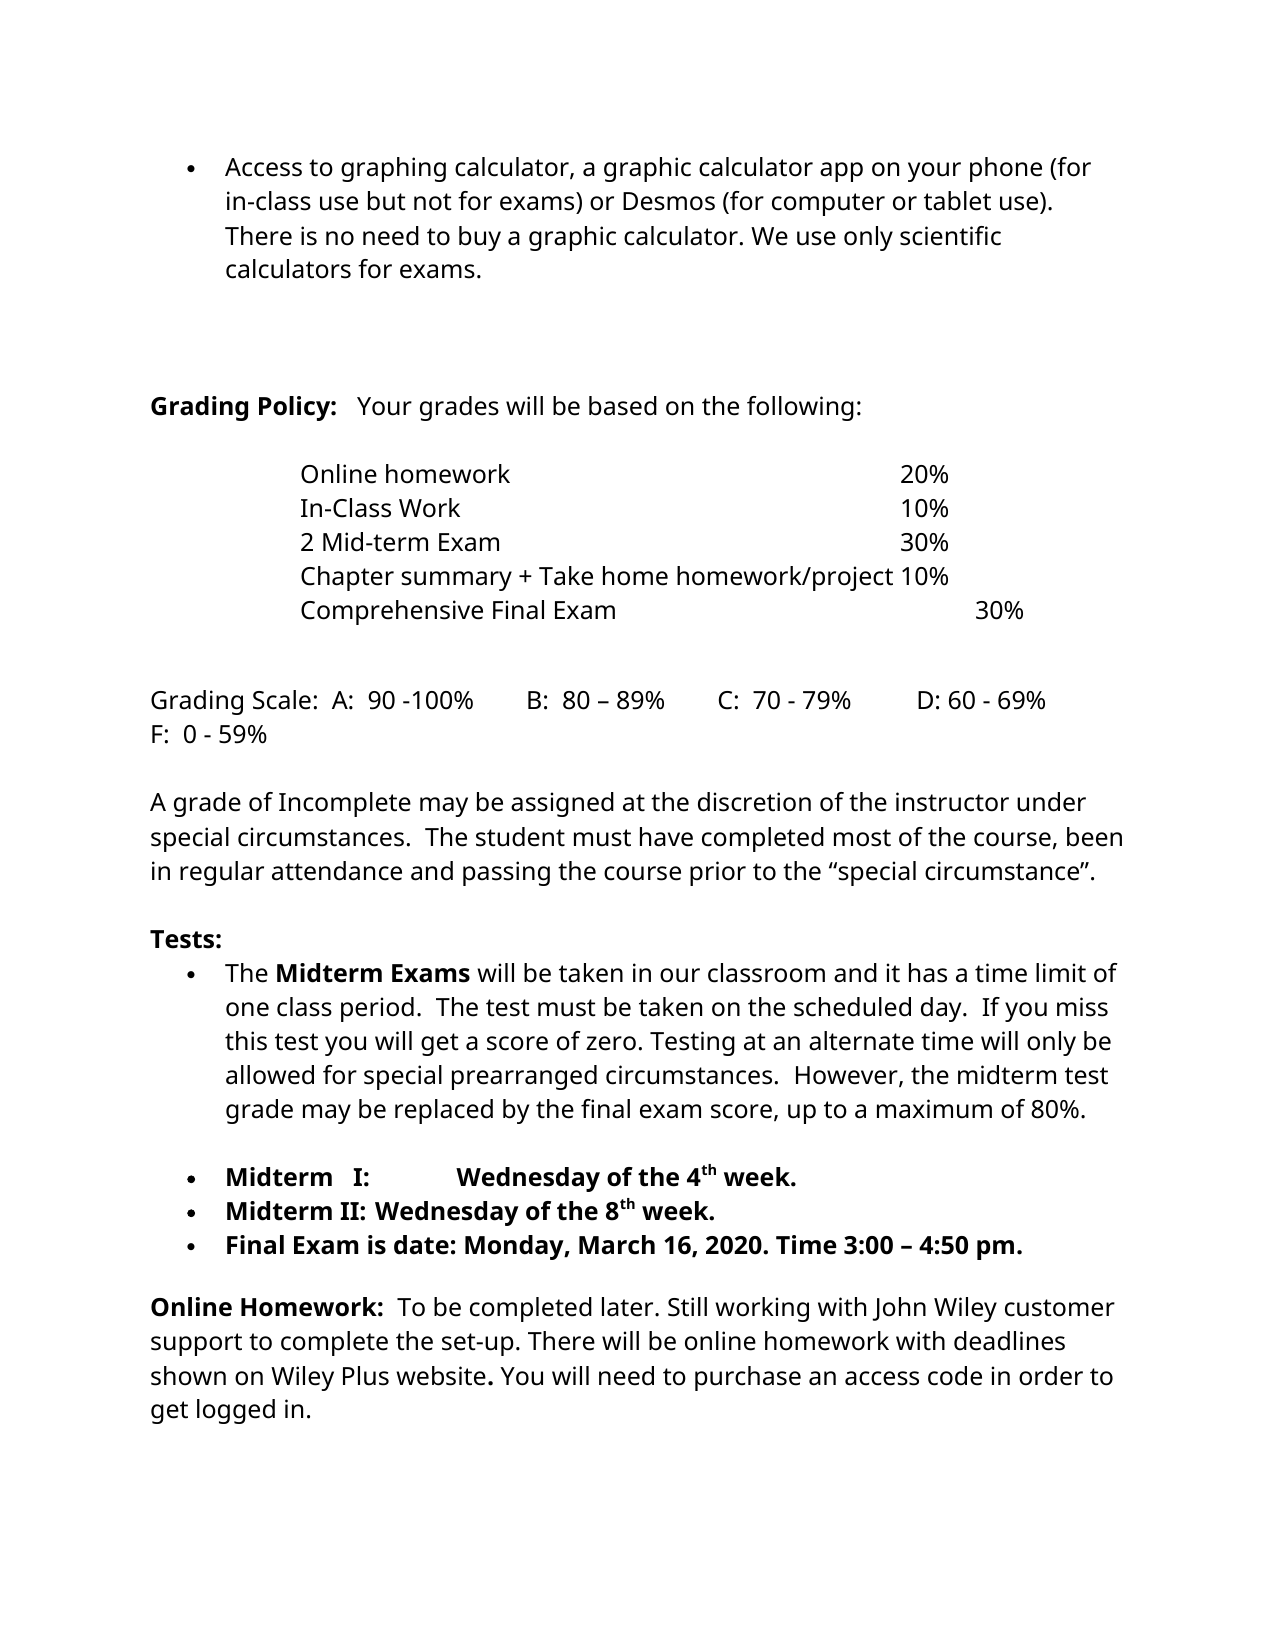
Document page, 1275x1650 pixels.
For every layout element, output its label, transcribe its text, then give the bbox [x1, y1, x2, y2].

text Grading Policy: Your grades will be based on the following: [150, 388, 1125, 422]
list Access to graphing calculator, a graphic calculator app on your phone (for in-class use but not for exams) or Desmos (for computer or tablet use). There is no need to buy a graphic calculator. We use only scientific calculators for exams. [187, 150, 1125, 286]
text In-Class Work 10% [150, 491, 1125, 525]
list Final Exam is date: Monday, March 16, 2020. Time 3:00 – 4:50 pm. [187, 1228, 1125, 1262]
text Online Homework: To be completed later. Still working with John Wiley customer support to complete the set-up. There will be online homework with deadlines shown on Wiley Plus website. You will need to purchase an access code in order to get logged in. [150, 1290, 1125, 1426]
list Midterm I: Wednesday of the 4th week. [187, 1160, 1125, 1194]
text A grade of Incomplete may be assigned at the discretion of the instructor under special circumstances. The student must have completed most of the course, been in regular attendance and passing the course prior to the “special circumstance”. [150, 785, 1125, 887]
text F: 0 - 59% [150, 717, 1125, 751]
text Grading Scale: A: 90 -100% B: 80 – 89% C: 70 - 79% D: 60 - 69% [150, 683, 1125, 717]
list Midterm II: Wednesday of the 8th week. [187, 1194, 1125, 1228]
text Tests: [150, 921, 1125, 955]
text Comprehensive Final Exam 30% [225, 593, 1125, 627]
text 2 Mid-term Exam 30% [225, 525, 1125, 559]
text Online homework 20% [150, 457, 1125, 491]
text Chapter summary + Take home homework/project 10% [225, 559, 1125, 593]
list The Midterm Exams will be taken in our classroom and it has a time limit of one class period. The test must be taken on the scheduled day. If you miss this test you will get a score of zero. Testing at an alternate time will only be allowed for special prearranged circumstances. However, the midterm test grade may be replaced by the final exam score, up to a maximum of 80%. [187, 955, 1125, 1126]
